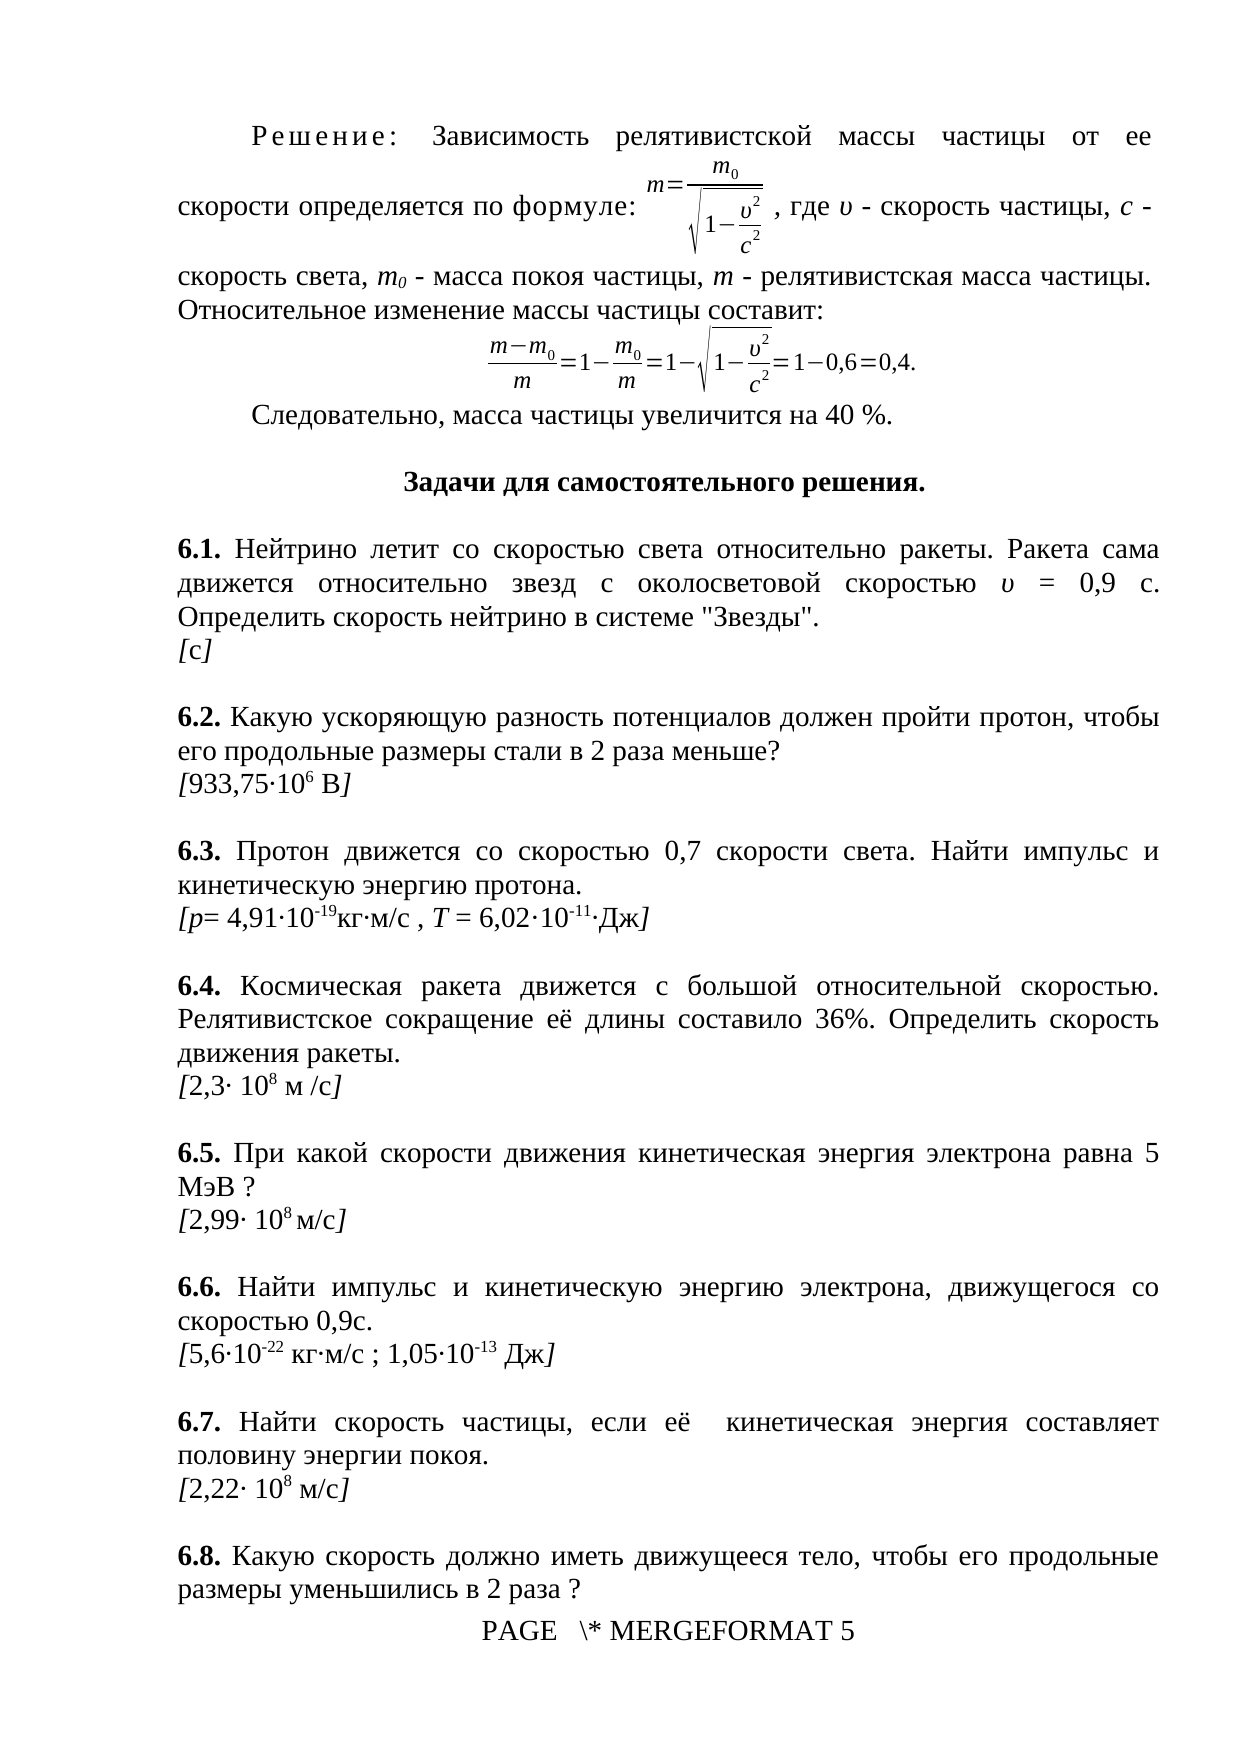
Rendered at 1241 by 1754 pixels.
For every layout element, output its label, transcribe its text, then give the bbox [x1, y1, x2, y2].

text [2,3∙ 108 м /с] [177, 1068, 1152, 1102]
text Следовательно, масса частицы увеличится на 40 %. [177, 397, 1152, 431]
text [933,75∙106 В] [177, 766, 1152, 800]
text 6.1. Нейтрино летит со скоростью света относительно ракеты. Ракета сама движется относительно звезд с околосветовой скоростью υ = 0,9 c. Определить скорость нейтрино в системе "Звезды". [177, 532, 1160, 632]
text [2,99∙ 108 м/с] [177, 1202, 1152, 1236]
text 6.5. При какой скорости движения кинетическая энергия электрона равна 5 МэВ ? [177, 1135, 1160, 1202]
text [2,22∙ 108 м/с] [177, 1471, 1152, 1504]
text 6.3. Протон движется со скоростью 0,7 скорости света. Найти импульс и кинетическую энергию протона. [177, 833, 1160, 901]
text [р= 4,91∙10-19кг∙м/с , Т = 6,02·10-11∙Дж] [177, 901, 1152, 934]
text 6.4. Космическая ракета движется с большой относительной скоростью. Релятивистское сокращение её длины составило 36%. Определить скорость движения ракеты. [177, 968, 1160, 1068]
text 6.2. Какую ускоряющую разность потенциалов должен пройти протон, чтобы его продольные размеры стали в 2 раза меньше? [177, 699, 1160, 766]
text Задачи для самостоятельного решения. [177, 464, 1152, 498]
text 6.7. Найти скорость частицы, если её кинетическая энергия составляет половину энергии покоя. [177, 1404, 1160, 1471]
text Решение: Зависимость релятивистской массы частицы от ее скорости определяется по формуле: , где υ - скорость частицы, с - скорость света, m0 - масса покоя частицы, m - релятивистская масса частицы. Относительное изменение массы частицы составит: [177, 118, 1152, 326]
text 6.8. Какую скорость должно иметь движущееся тело, чтобы его продольные размеры уменьшились в 2 раза ? [177, 1538, 1160, 1605]
text 6.6. Найти импульс и кинетическую энергию электрона, движущегося со скоростью 0,9с. [177, 1269, 1160, 1337]
text [5,6∙10-22 кг∙м/с ; 1,05∙10-13 Дж] [177, 1337, 1152, 1370]
text [с] [177, 632, 1152, 666]
